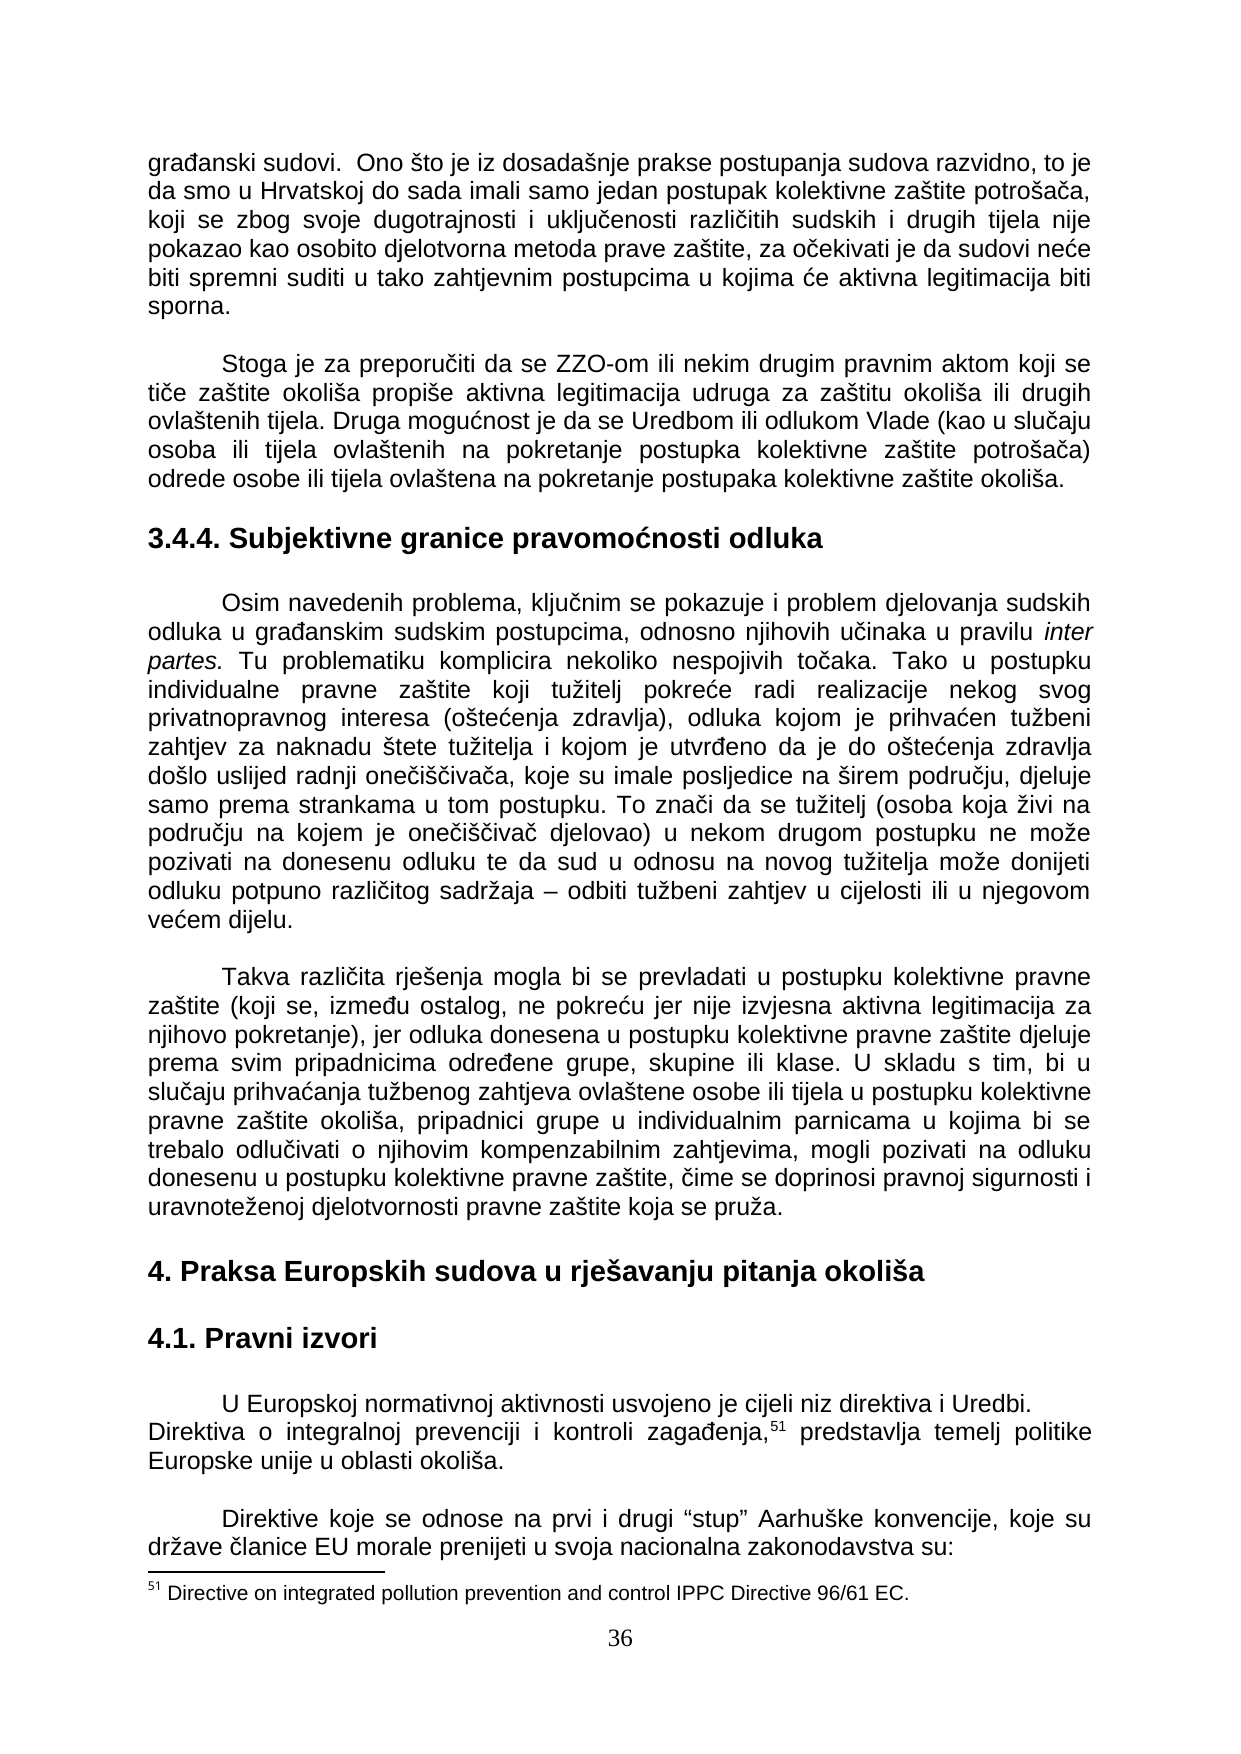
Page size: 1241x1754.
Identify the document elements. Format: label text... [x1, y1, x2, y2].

text Direktiva o integralnoj prevenciji i kontroli zagađenja, predstavlja temelj politike Europske unije u oblasti okoliša. [148, 1417, 1093, 1475]
text Takva različita rješenja mogla bi se prevladati u postupku kolektivne pravne zaštite (koji se, između ostalog, ne pokreću jer nije izvjesna aktivna legitimacija za njihovo pokretanje), jer odluka donesena u postupku kolektivne pravne zaštite djeluje prema svim pripadnicima određene grupe, skupine ili klase. U skladu s tim, bi u slučaju prihvaćanja tužbenog zahtjeva ovlaštene osobe ili tijela u postupku kolektivne pravne zaštite okoliša, pripadnici grupe u individualnim parnicama u kojima bi se trebalo odlučivati o njihovim kompenzabilnim zahtjevima, mogli pozivati na odluku donesenu u postupku kolektivne pravne zaštite, čime se doprinosi pravnoj sigurnosti i uravnoteženoj djelotvornosti pravne zaštite koja se pruža. [148, 962, 1093, 1221]
text 4.1. Pravni izvori [148, 1322, 1093, 1355]
text 3.4.4. Subjektivne granice pravomoćnosti odluka [148, 521, 1093, 555]
text Osim navedenih problema, ključnim se pokazuje i problem djelovanja sudskih odluka u građanskim sudskim postupcima, odnosno njihovih učinaka u pravilu inter partes. Tu problematiku komplicira nekoliko nespojivih točaka. Tako u postupku individualne pravne zaštite koji tužitelj pokreće radi realizacije nekog svog privatnopravnog interesa (oštećenja zdravlja), odluka kojom je prihvaćen tužbeni zahtjev za naknadu štete tužitelja i kojom je utvrđeno da je do oštećenja zdravlja došlo uslijed radnji onečiščivača, koje su imale posljedice na širem području, djeluje samo prema strankama u tom postupku. To znači da se tužitelj (osoba koja živi na području na kojem je onečiščivač djelovao) u nekom drugom postupku ne može pozivati na donesenu odluku te da sud u odnosu na novog tužitelja može donijeti odluku potpuno različitog sadržaja – odbiti tužbeni zahtjev u cijelosti ili u njegovom većem dijelu. [148, 588, 1093, 933]
text Stoga je za preporučiti da se ZZO-om ili nekim drugim pravnim aktom koji se tiče zaštite okoliša propiše aktivna legitimacija udruga za zaštitu okoliša ili drugih ovlaštenih tijela. Druga mogućnost je da se Uredbom ili odlukom Vlade (kao u slučaju osoba ili tijela ovlaštenih na pokretanje postupka kolektivne zaštite potrošača) odrede osobe ili tijela ovlaštena na pokretanje postupaka kolektivne zaštite okoliša. [148, 349, 1093, 493]
text 4. Praksa Europskih sudova u rješavanju pitanja okoliša [148, 1254, 1093, 1288]
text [148, 148, 1093, 320]
text Direktive koje se odnose na prvi i drugi “stup” Aarhuške konvencije, koje su države članice EU morale prenijeti u svoja nacionalna zakonodavstva su: [148, 1504, 1093, 1561]
text U Europskoj normativnoj aktivnosti usvojeno je cijeli niz direktiva i Uredbi. [148, 1389, 1093, 1417]
